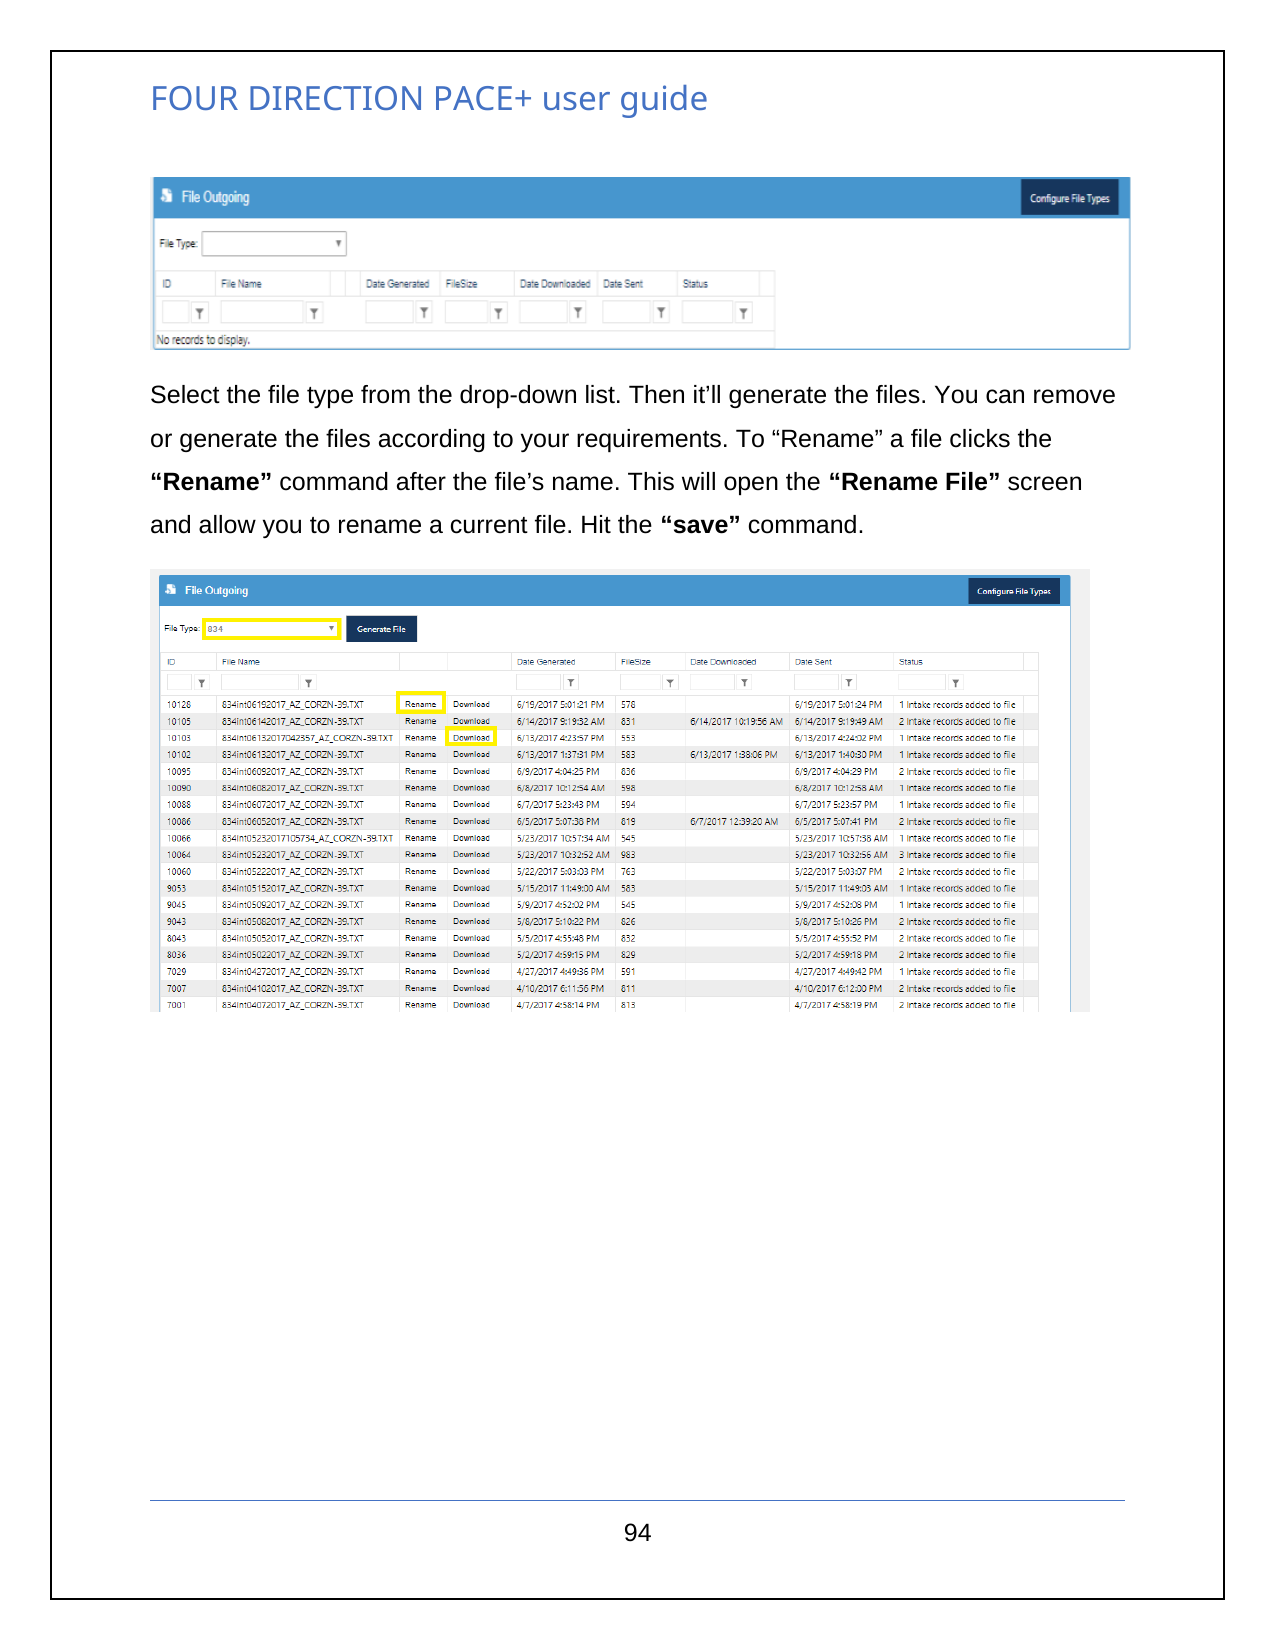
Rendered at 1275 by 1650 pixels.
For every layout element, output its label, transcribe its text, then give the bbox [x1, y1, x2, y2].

picture [150, 177, 1131, 350]
picture [150, 569, 1090, 1012]
text Select the file type from the drop-down list. Then it’ll generate the files. You can remove or generate the files according to your requirements. To “Rename” a file clicks the “Rename” command after the file’s name. This will open the “Rename File” screen and allow you to rename a current file. Hit the “save” command. [150, 381, 1125, 539]
